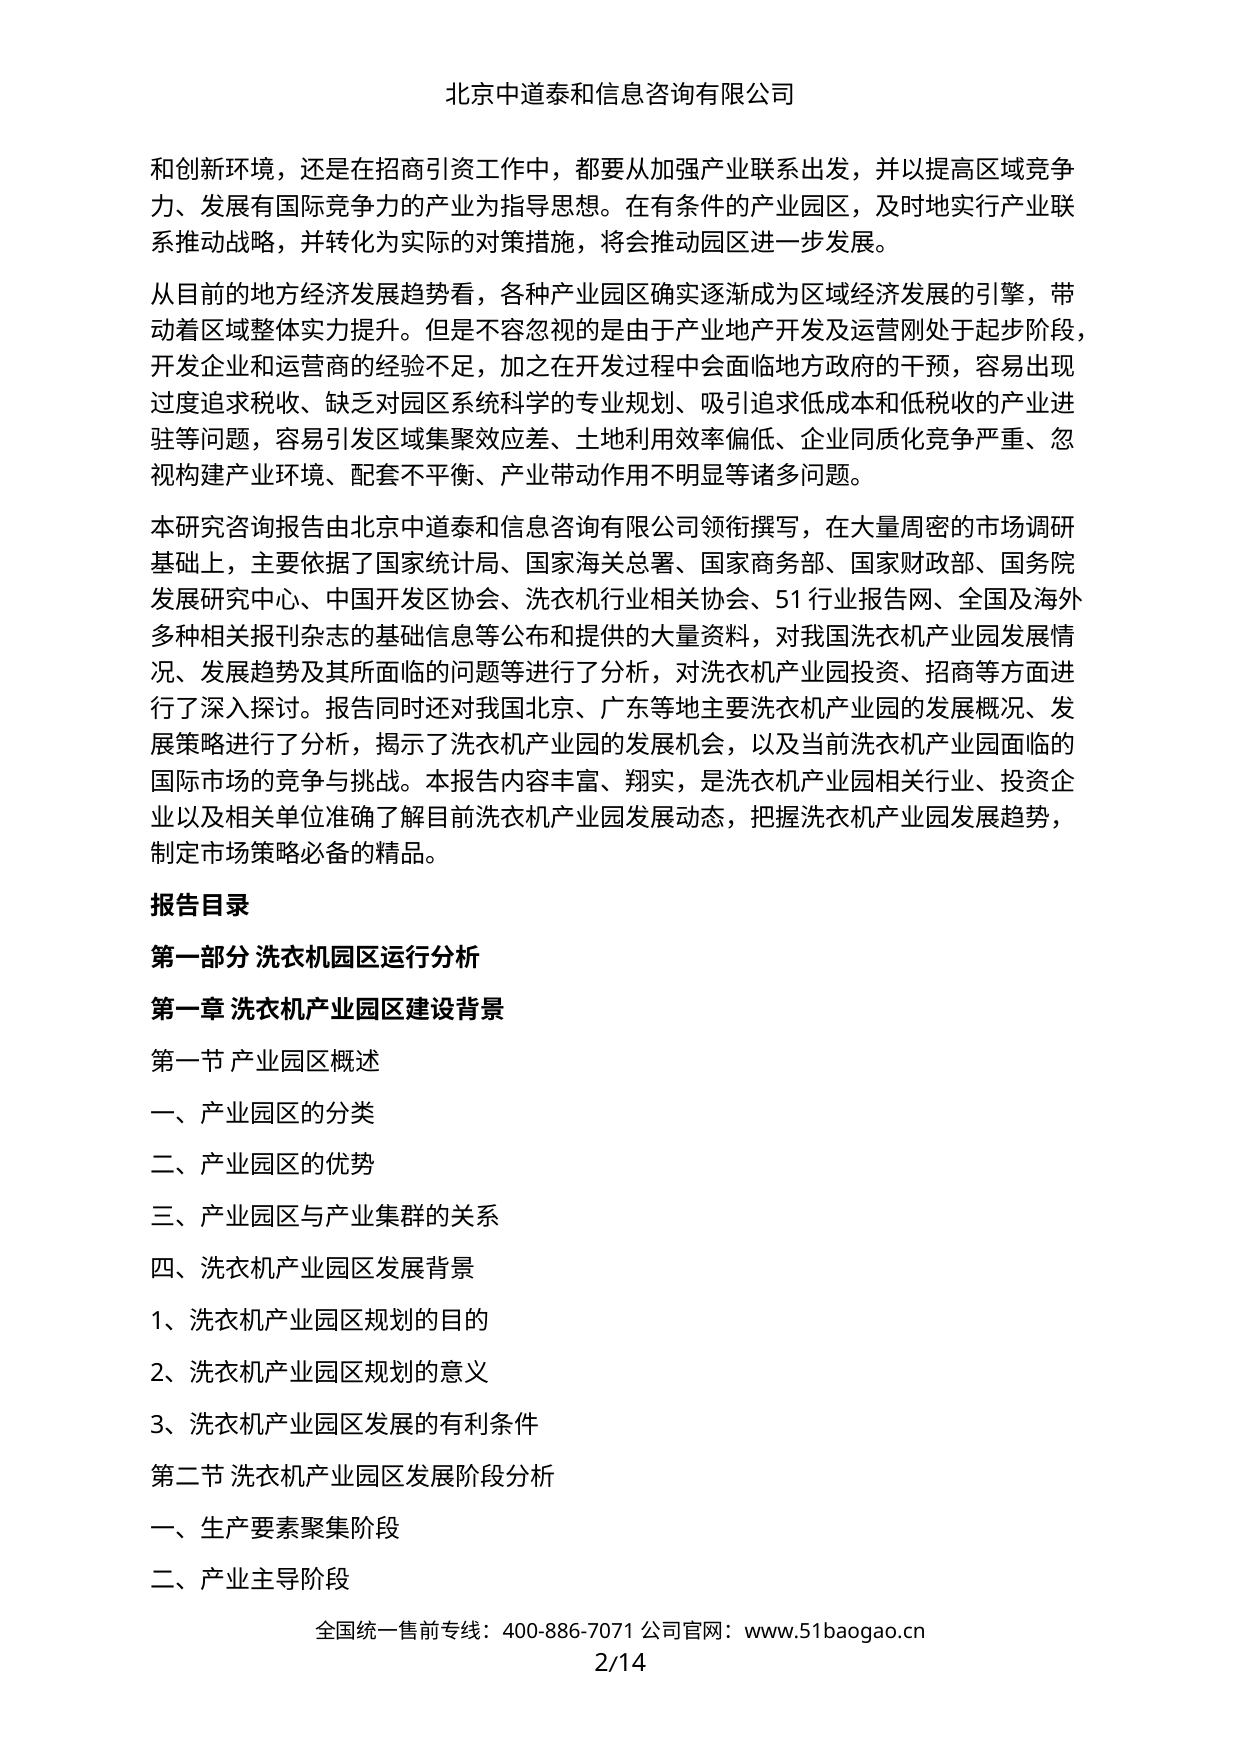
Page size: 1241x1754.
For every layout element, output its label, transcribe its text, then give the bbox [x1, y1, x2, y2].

text 1、洗衣机产业园区规划的目的 [150, 1301, 1090, 1337]
text 第一章 洗衣机产业园区建设背景 [150, 989, 1090, 1026]
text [150, 150, 1090, 259]
text 报告目录 [150, 886, 1090, 922]
text 2、洗衣机产业园区规划的意义 [150, 1352, 1090, 1389]
text 一、生产要素聚集阶段 [150, 1508, 1090, 1544]
text 第一部分 洗衣机园区运行分析 [150, 937, 1090, 974]
text 三、产业园区与产业集群的关系 [150, 1197, 1090, 1233]
text 二、产业主导阶段 [150, 1560, 1090, 1596]
text 从目前的地方经济发展趋势看，各种产业园区确实逐渐成为区域经济发展的引擎，带动着区域整体实力提升。但是不容忽视的是由于产业地产开发及运营刚处于起步阶段，开发企业和运营商的经验不足，加之在开发过程中会面临地方政府的干预，容易出现过度追求税收、缺乏对园区系统科学的专业规划、吸引追求低成本和低税收的产业进驻等问题，容易引发区域集聚效应差、土地利用效率偏低、企业同质化竞争严重、忽视构建产业环境、配套不平衡、产业带动作用不明显等诸多问题。 [150, 274, 1090, 492]
text 本研究咨询报告由北京中道泰和信息咨询有限公司领衔撰写，在大量周密的市场调研基础上，主要依据了国家统计局、国家海关总署、国家商务部、国家财政部、国务院发展研究中心、中国开发区协会、洗衣机行业相关协会、51行业报告网、全国及海外多种相关报刊杂志的基础信息等公布和提供的大量资料，对我国洗衣机产业园发展情况、发展趋势及其所面临的问题等进行了分析，对洗衣机产业园投资、招商等方面进行了深入探讨。报告同时还对我国北京、广东等地主要洗衣机产业园的发展概况、发展策略进行了分析，揭示了洗衣机产业园的发展机会，以及当前洗衣机产业园面临的国际市场的竞争与挑战。本报告内容丰富、翔实，是洗衣机产业园相关行业、投资企业以及相关单位准确了解目前洗衣机产业园发展动态，把握洗衣机产业园发展趋势，制定市场策略必备的精品。 [150, 507, 1090, 870]
text 一、产业园区的分类 [150, 1093, 1090, 1129]
text 二、产业园区的优势 [150, 1145, 1090, 1181]
text 3、洗衣机产业园区发展的有利条件 [150, 1404, 1090, 1441]
text 第一节 产业园区概述 [150, 1041, 1090, 1077]
text 第二节 洗衣机产业园区发展阶段分析 [150, 1456, 1090, 1492]
text 四、洗衣机产业园区发展背景 [150, 1249, 1090, 1285]
